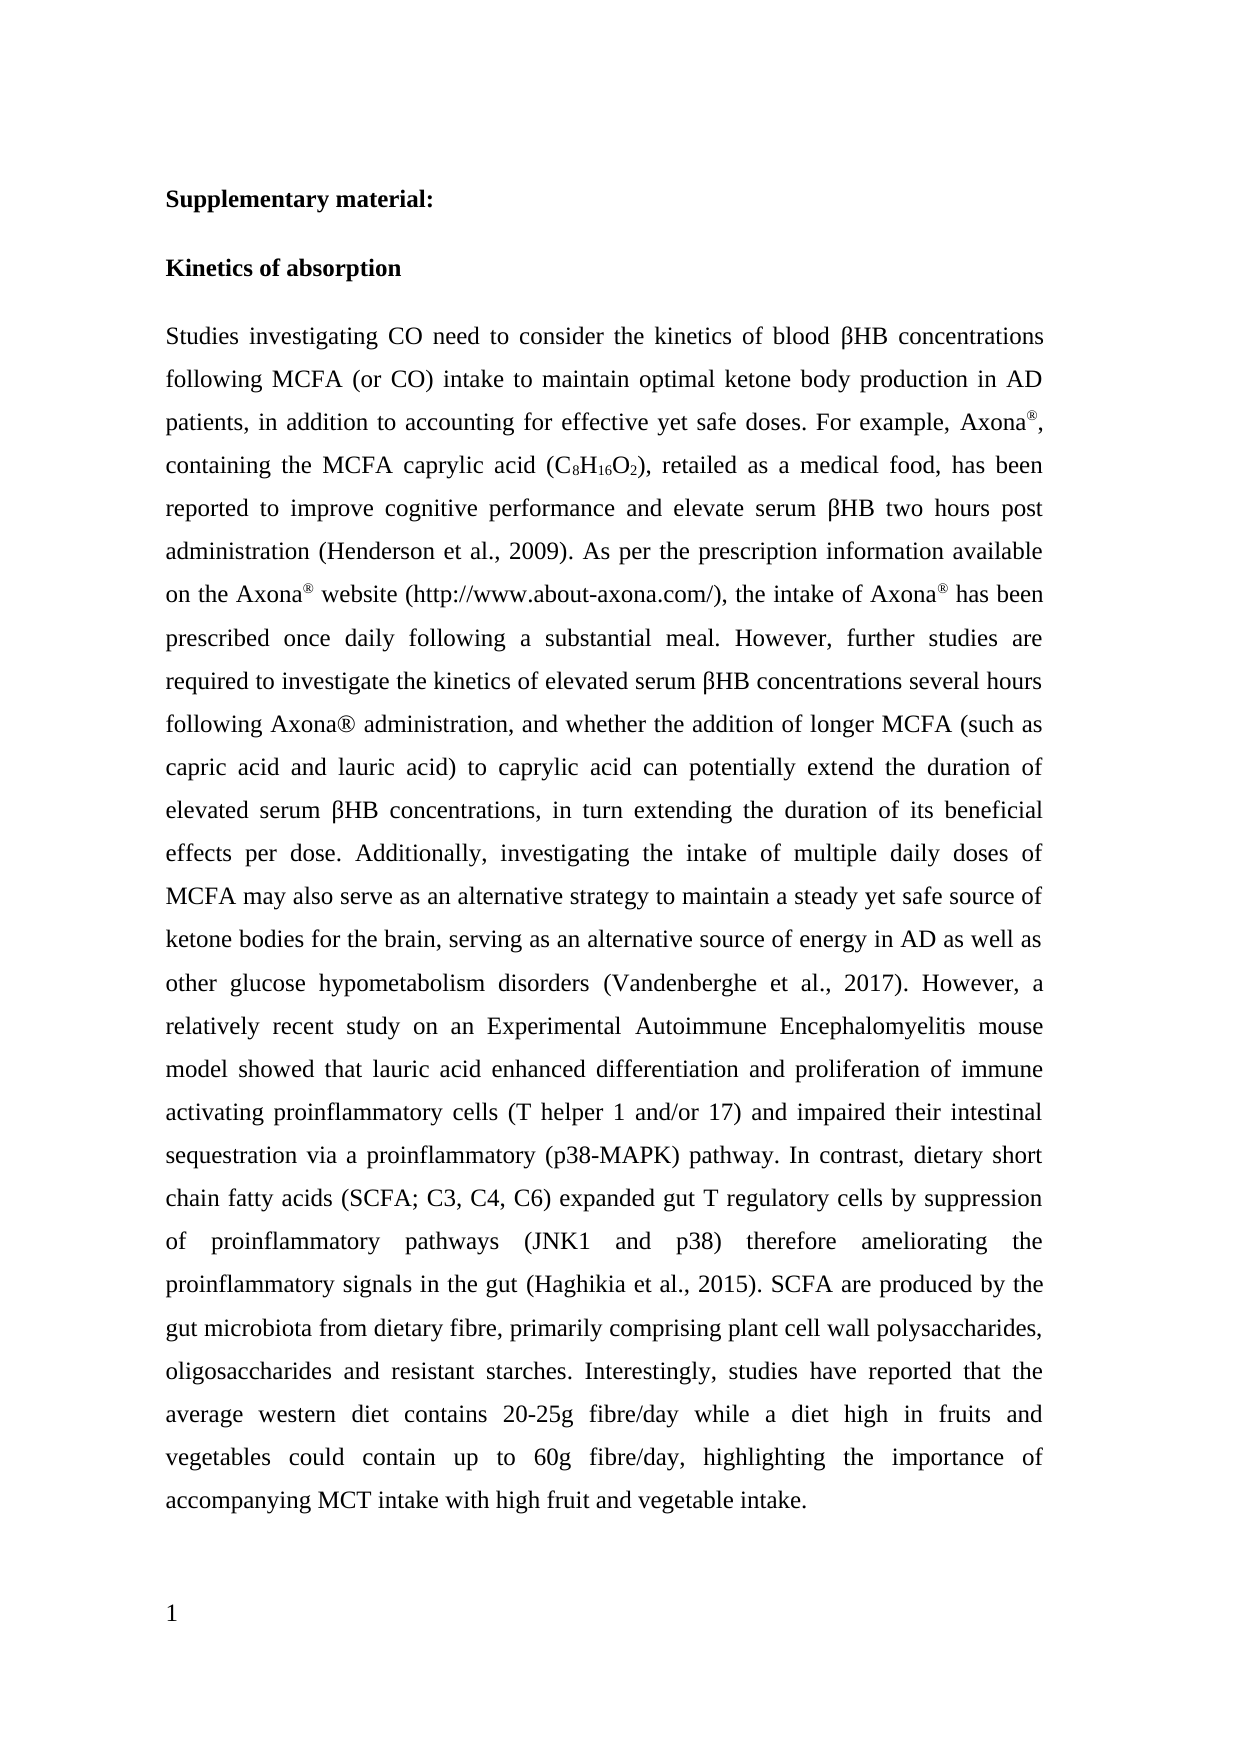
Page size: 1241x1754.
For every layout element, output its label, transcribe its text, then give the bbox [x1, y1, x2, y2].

subtitle Kinetics of absorption [165, 253, 1069, 281]
subtitle Supplementary material: [165, 184, 1069, 213]
text Studies investigating CO need to consider the kinetics of blood βHB concentrations following MCFA (or CO) intake to maintain optimal ketone body production in AD patients, in addition to accounting for effective yet safe doses. For example, Axona®, containing the MCFA caprylic acid (C8H16O2), retailed as a medical food, has been reported to improve cognitive performance and elevate serum βHB two hours post administration (Henderson et al., 2009). As per the prescription information available on the Axona® website (http://www.about-axona.com/), the intake of Axona® has been prescribed once daily following a substantial meal. However, further studies are required to investigate the kinetics of elevated serum βHB concentrations several hours following Axona® administration, and whether the addition of longer MCFA (such as capric acid and lauric acid) to caprylic acid can potentially extend the duration of elevated serum βHB concentrations, in turn extending the duration of its beneficial effects per dose. Additionally, investigating the intake of multiple daily doses of MCFA may also serve as an alternative strategy to maintain a steady yet safe source of ketone bodies for the brain, serving as an alternative source of energy in AD as well as other glucose hypometabolism disorders (Vandenberghe et al., 2017). However, a relatively recent study on an Experimental Autoimmune Encephalomyelitis mouse model showed that lauric acid enhanced differentiation and proliferation of immune activating proinflammatory cells (T helper 1 and/or 17) and impaired their intestinal sequestration via a proinflammatory (p38-MAPK) pathway. In contrast, dietary short chain fatty acids (SCFA; C3, C4, C6) expanded gut T regulatory cells by suppression of proinflammatory pathways (JNK1 and p38) therefore ameliorating the proinflammatory signals in the gut (Haghikia et al., 2015). SCFA are produced by the gut microbiota from dietary fibre, primarily comprising plant cell wall polysaccharides, oligosaccharides and resistant starches. Interestingly, studies have reported that the average western diet contains 20-25g fibre/day while a diet high in fruits and vegetables could contain up to 60g fibre/day, highlighting the importance of accompanying MCT intake with high fruit and vegetable intake. [165, 321, 1044, 1514]
